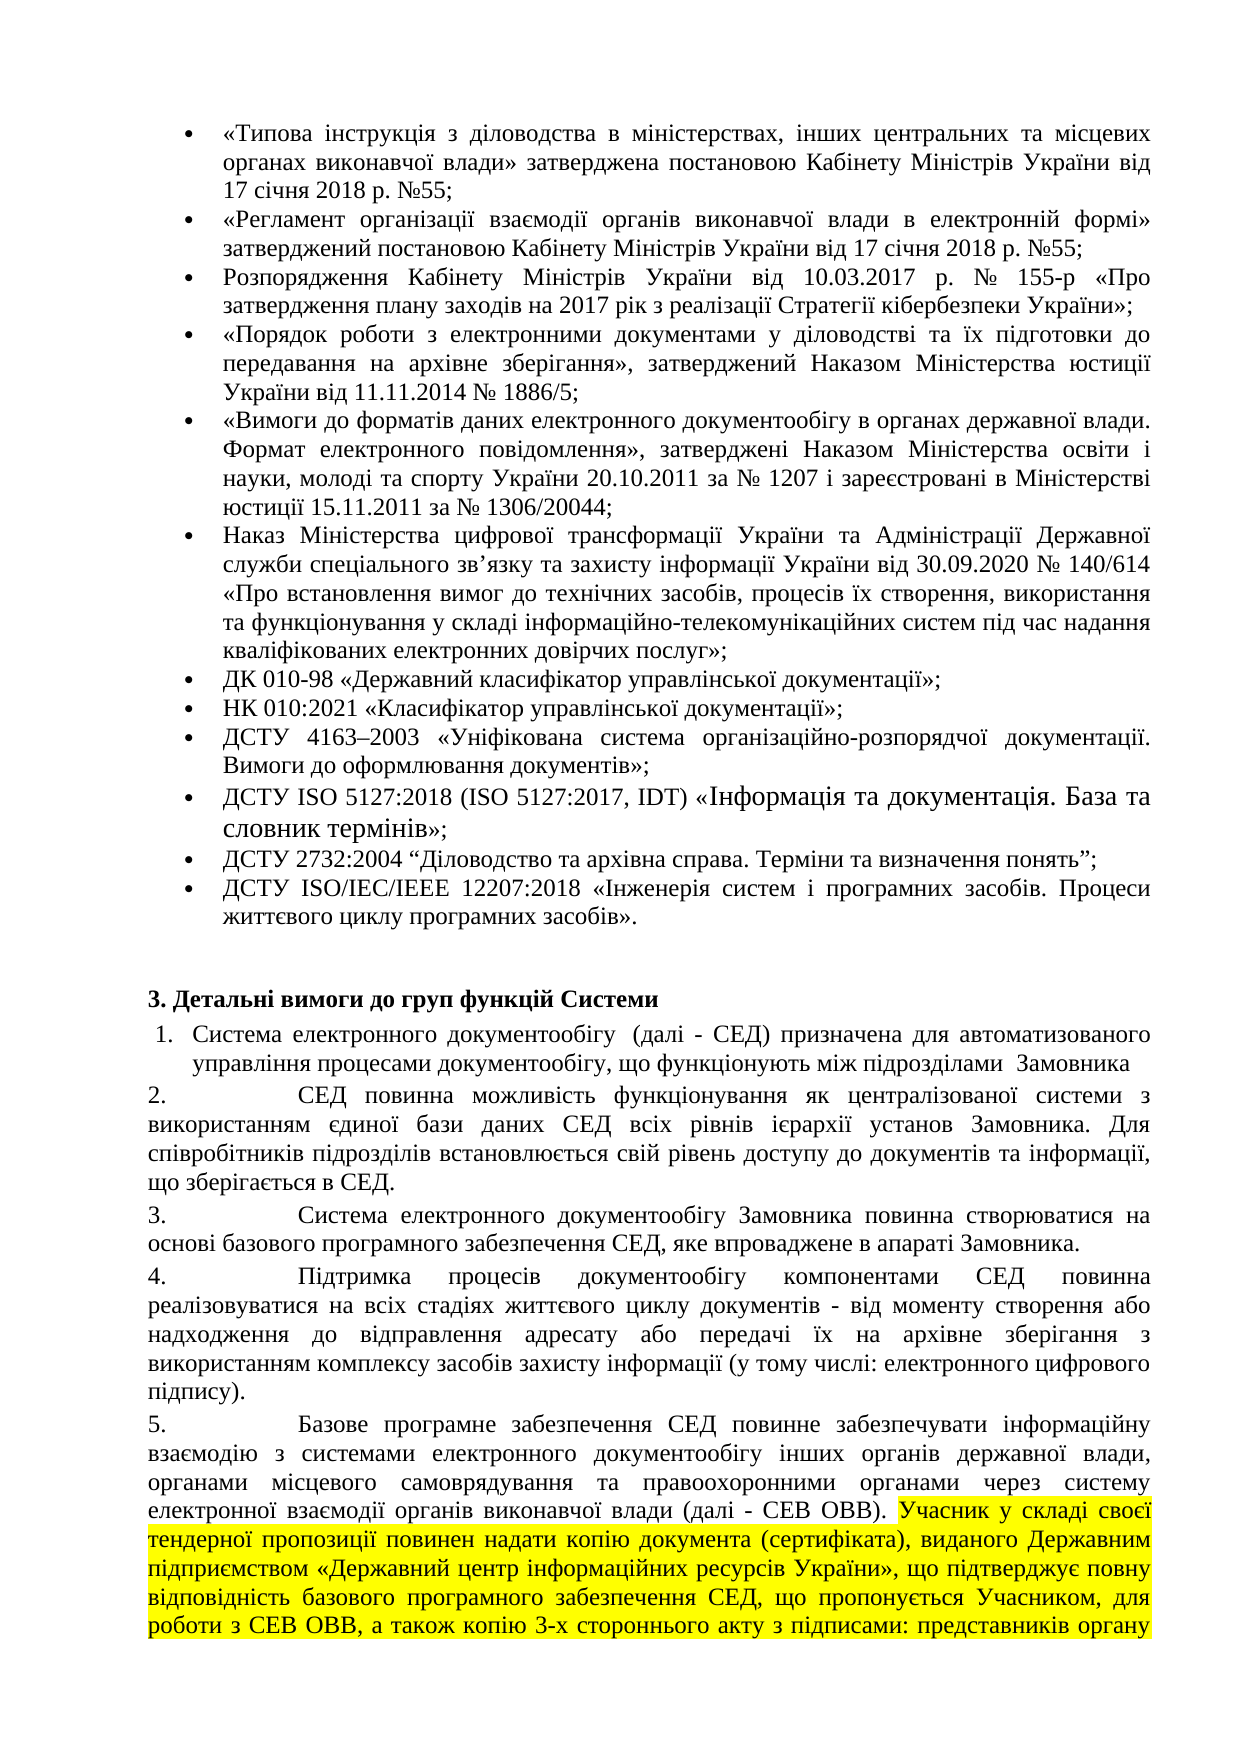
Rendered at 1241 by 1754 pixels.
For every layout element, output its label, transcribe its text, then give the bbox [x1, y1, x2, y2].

list Підтримка процесів документообігу компонентами СЕД повинна реалізовуватися на всіх стадіях життєвого циклу документів - від моменту створення або надходження до відправлення адресату або передачі їх на архівне зберігання з використанням комплексу засобів захисту інформації (у тому числі: електронного цифрового підпису). [148, 1261, 1152, 1405]
list Розпорядження Кабінету Міністрів України від 10.03.2017 р. № 155-р «Про затвердження плану заходів на 2017 рік з реалізації Стратегії кібербезпеки України»; [185, 262, 1152, 319]
list ДСТУ 2732:2004 “Діловодство та архівна справа. Терміни та визначення понять”; [185, 844, 1152, 873]
text 3. Детальні вимоги до груп функцій Системи [148, 984, 1152, 1013]
list Наказ Міністерства цифрової трансформації України та Адміністрації Державної служби спеціального зв’язку та захисту інформації України від 30.09.2020 № 140/614 «Про встановлення вимог до технічних засобів, процесів їх створення, використання та функціонування у складі інформаційно-телекомунікаційних систем під час надання кваліфікованих електронних довірчих послуг»; [185, 520, 1152, 664]
list Система електронного документообігу (далі - СЕД) призначена для автоматизованого управління процесами документообігу, що функціонують між підрозділами Замовника [154, 1019, 1152, 1076]
list ДК 010-98 «Державний класифікатор управлінської документації»; [185, 664, 1152, 693]
list ДСТУ ISO 5127:2018 (ISO 5127:2017, IDT) «Інформація та документація. База та словник термінів»; [185, 779, 1152, 844]
list «Вимоги до форматів даних електронного документообігу в органах державної влади. Формат електронного повідомлення», затверджені Наказом Міністерства освіти і науки, молоді та спорту України 20.10.2011 за № 1207 і зареєстровані в Міністерстві юстиції 15.11.2011 за № 1306/20044; [185, 405, 1152, 520]
list ДСТУ 4163–2003 «Уніфікована система організаційно-розпорядчої документації. Вимоги до оформлювання документів»; [185, 722, 1152, 779]
list НК 010:2021 «Класифікатор управлінської документації»; [185, 693, 1152, 722]
list Система електронного документообігу Замовника повинна створюватися на основі базового програмного забезпечення СЕД, яке впроваджене в апараті Замовника. [148, 1200, 1152, 1257]
list «Типова інструкція з діловодства в міністерствах, інших центральних та місцевих органах виконавчої влади» затверджена постановою Кабінету Міністрів України від 17 січня 2018 р. №55; [185, 118, 1152, 204]
list «Регламент організації взаємодії органів виконавчої влади в електронній формі» затверджений постановою Кабінету Міністрів України від 17 січня 2018 р. №55; [185, 204, 1152, 262]
list «Порядок роботи з електронними документами у діловодстві та їх підготовки до передавання на архівне зберігання», затверджений Наказом Міністерства юстиції України від 11.11.2014 № 1886/5; [185, 319, 1152, 405]
list СЕД повинна можливість функціонування як централізованої системи з використанням єдиної бази даних СЕД всіх рівнів ієрархії установ Замовника. Для співробітників підрозділів встановлюється свій рівень доступу до документів та інформації, що зберігається в СЕД. [148, 1081, 1152, 1196]
list ДСТУ ISO/IEC/IEEE 12207:2018 «Інженерія систем і програмних засобів. Процеси життєвого циклу програмних засобів». [185, 873, 1152, 930]
